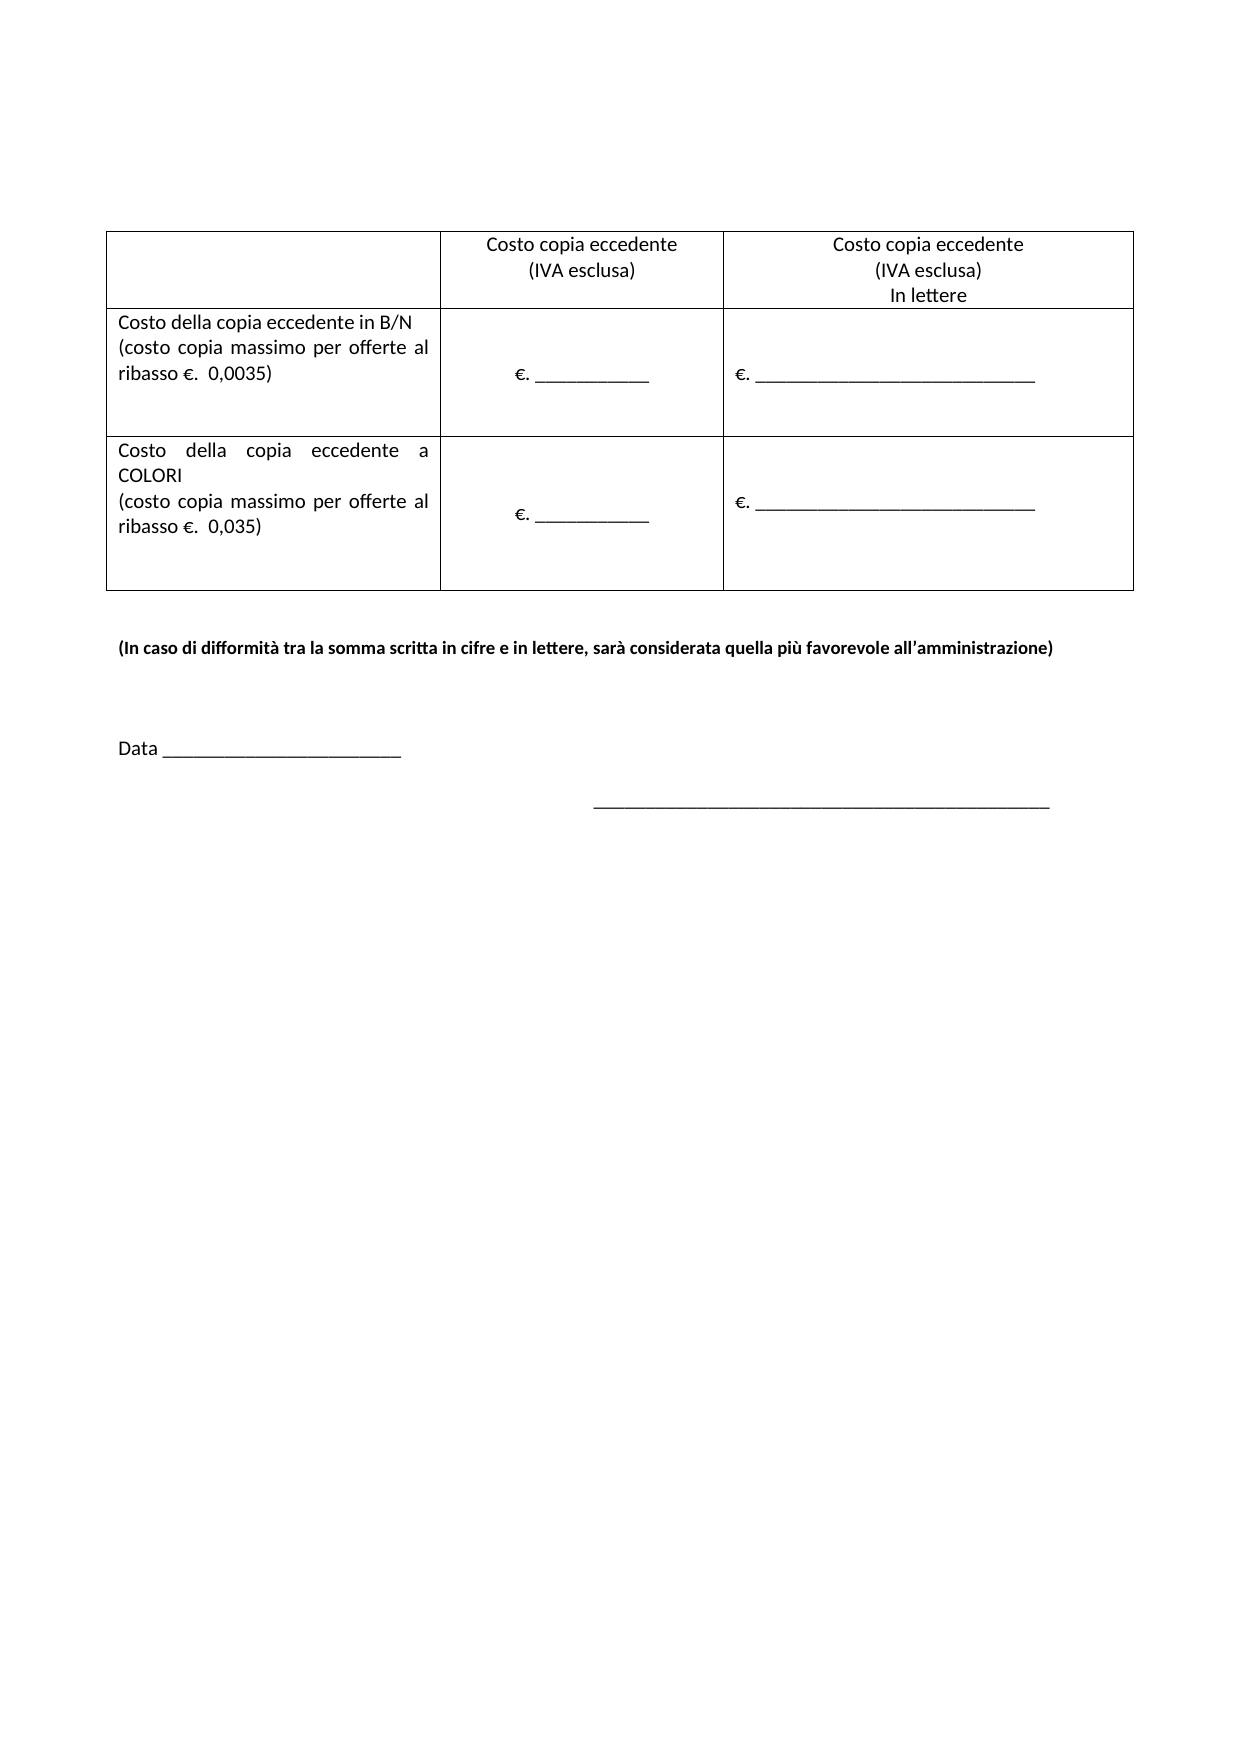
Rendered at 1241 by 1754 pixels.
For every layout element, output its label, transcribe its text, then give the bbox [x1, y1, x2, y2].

table_header Costo copia eccedente (IVA esclusa) In lettere [724, 232, 1133, 308]
table_cell €. ___________ [441, 309, 723, 436]
text (In caso di difformità tra la somma scritta in cifre e in lettere, sarà considerata quella più favorevole all’amministrazione) [118, 636, 1122, 659]
text ____________________________________________ [118, 786, 1122, 812]
table_header [107, 232, 440, 308]
text Data _______________________ [118, 736, 1122, 761]
table_cell €. ___________ [441, 437, 723, 589]
table_cell Costo della copia eccedente a COLORI (costo copia massimo per offerte al ribasso €. 0,035) [107, 437, 440, 589]
table_header Costo copia eccedente (IVA esclusa) [441, 232, 723, 308]
table_cell €. ___________________________ [724, 309, 1133, 436]
table_cell Costo della copia eccedente in B/N (costo copia massimo per offerte al ribasso €. 0,0035) [107, 309, 440, 436]
table_cell €. ___________________________ [724, 437, 1133, 589]
